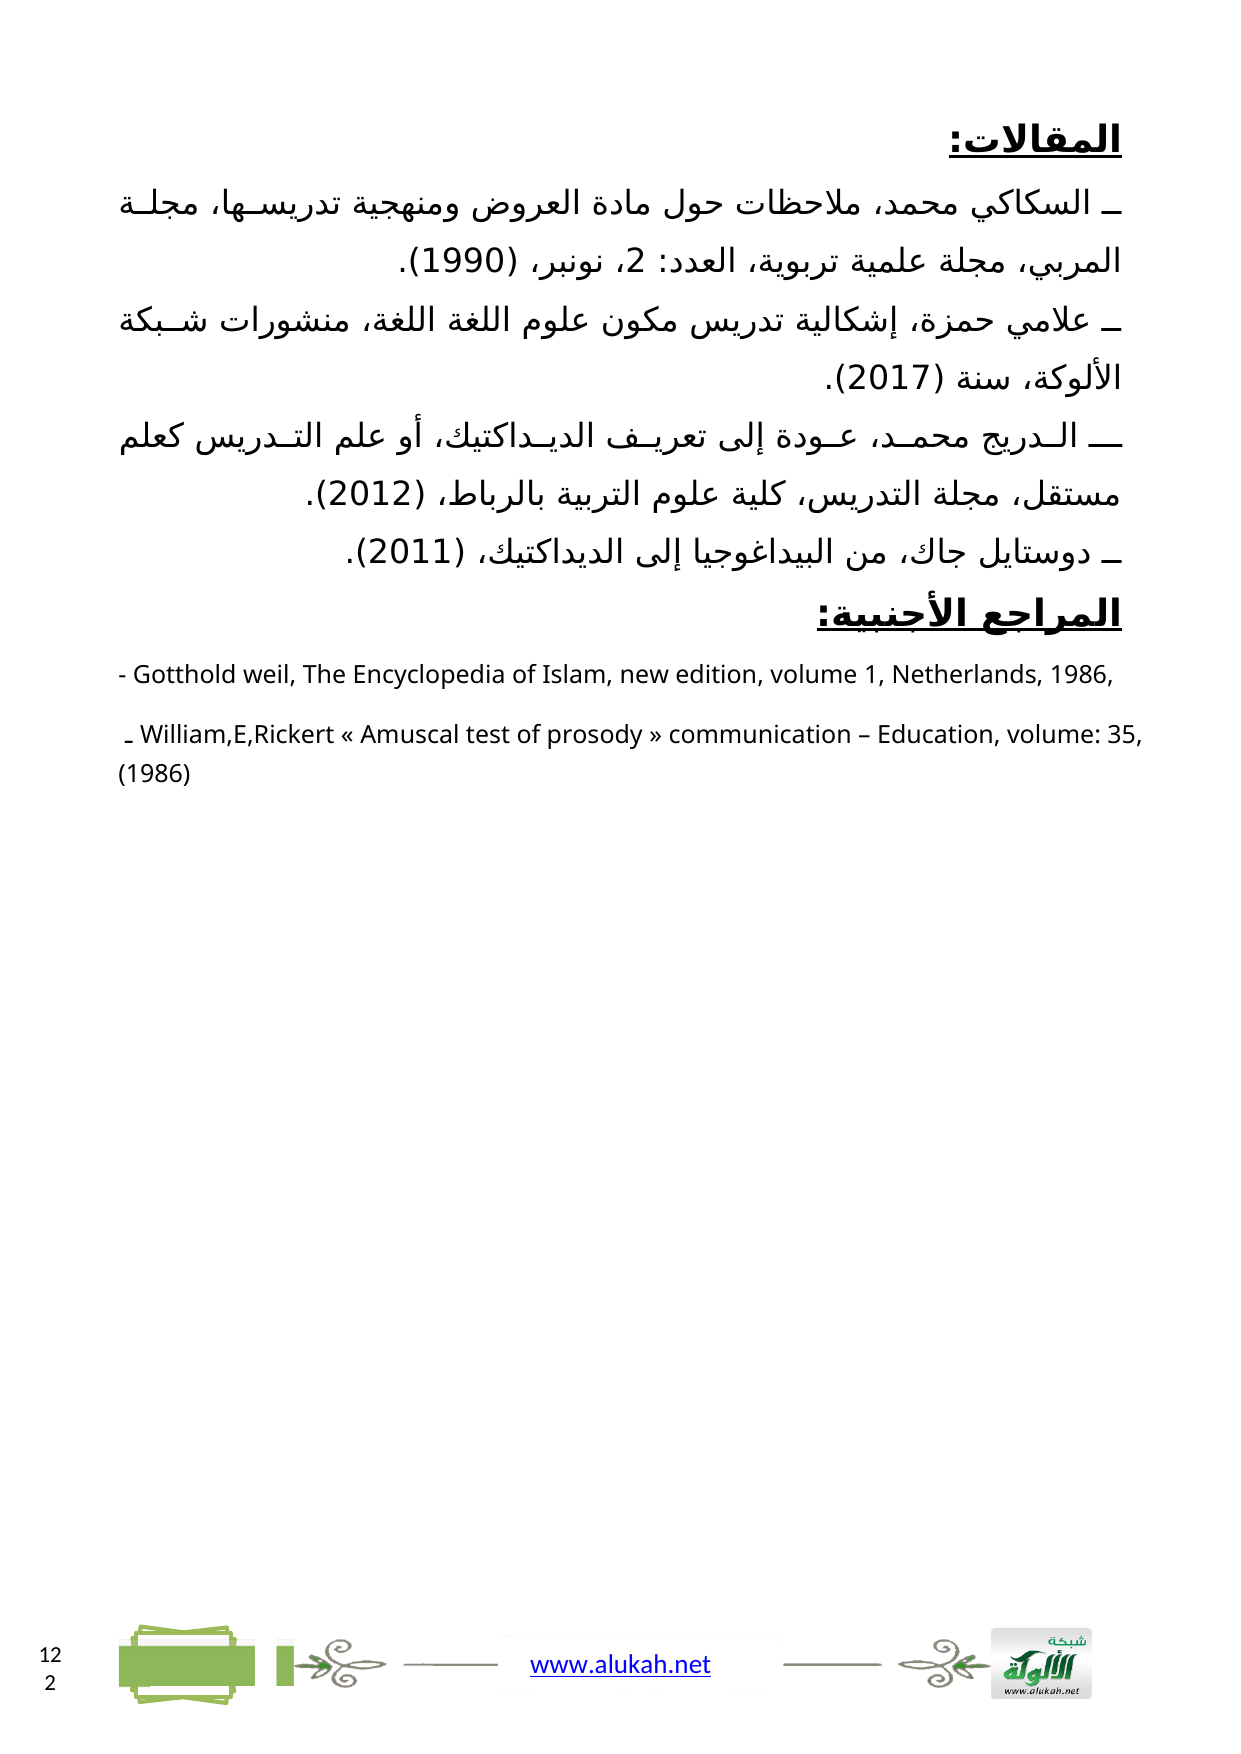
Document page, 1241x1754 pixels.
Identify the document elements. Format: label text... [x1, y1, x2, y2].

text ــ علامي حمزة، إشكالية تدريس مكون علوم اللغة اللغة، منشورات شبكة الألوكة، سنة (2017). [118, 300, 1122, 397]
picture [117, 1624, 1093, 1706]
text ــ دوستايل جاك، من البيداغوجيا إلى الديداكتيك، (2011). [118, 533, 1122, 572]
text ـ William,E,Rickert « Amuscal test of prosody » communication – Education, volume: 35, (1986) [118, 717, 1152, 790]
text المراجع الأجنبية: [118, 591, 1122, 635]
text - Gotthold weil, The Encyclopedia of Islam, new edition, volume 1, Netherlands, 1986, [118, 657, 1152, 691]
text المقالات: [118, 118, 1122, 162]
text ــ الدريج محمد، عودة إلى تعريف الديداكتيك، أو علم التدريس كعلم مستقل، مجلة التدريس، كلية علوم التربية بالرباط، (2012). [118, 416, 1122, 513]
text ــ السكاكي محمد، ملاحظات حول مادة العروض ومنهجية تدريسها، مجلة المربي، مجلة علمية تربوية، العدد: 2، نونبر، (1990). [118, 183, 1122, 281]
